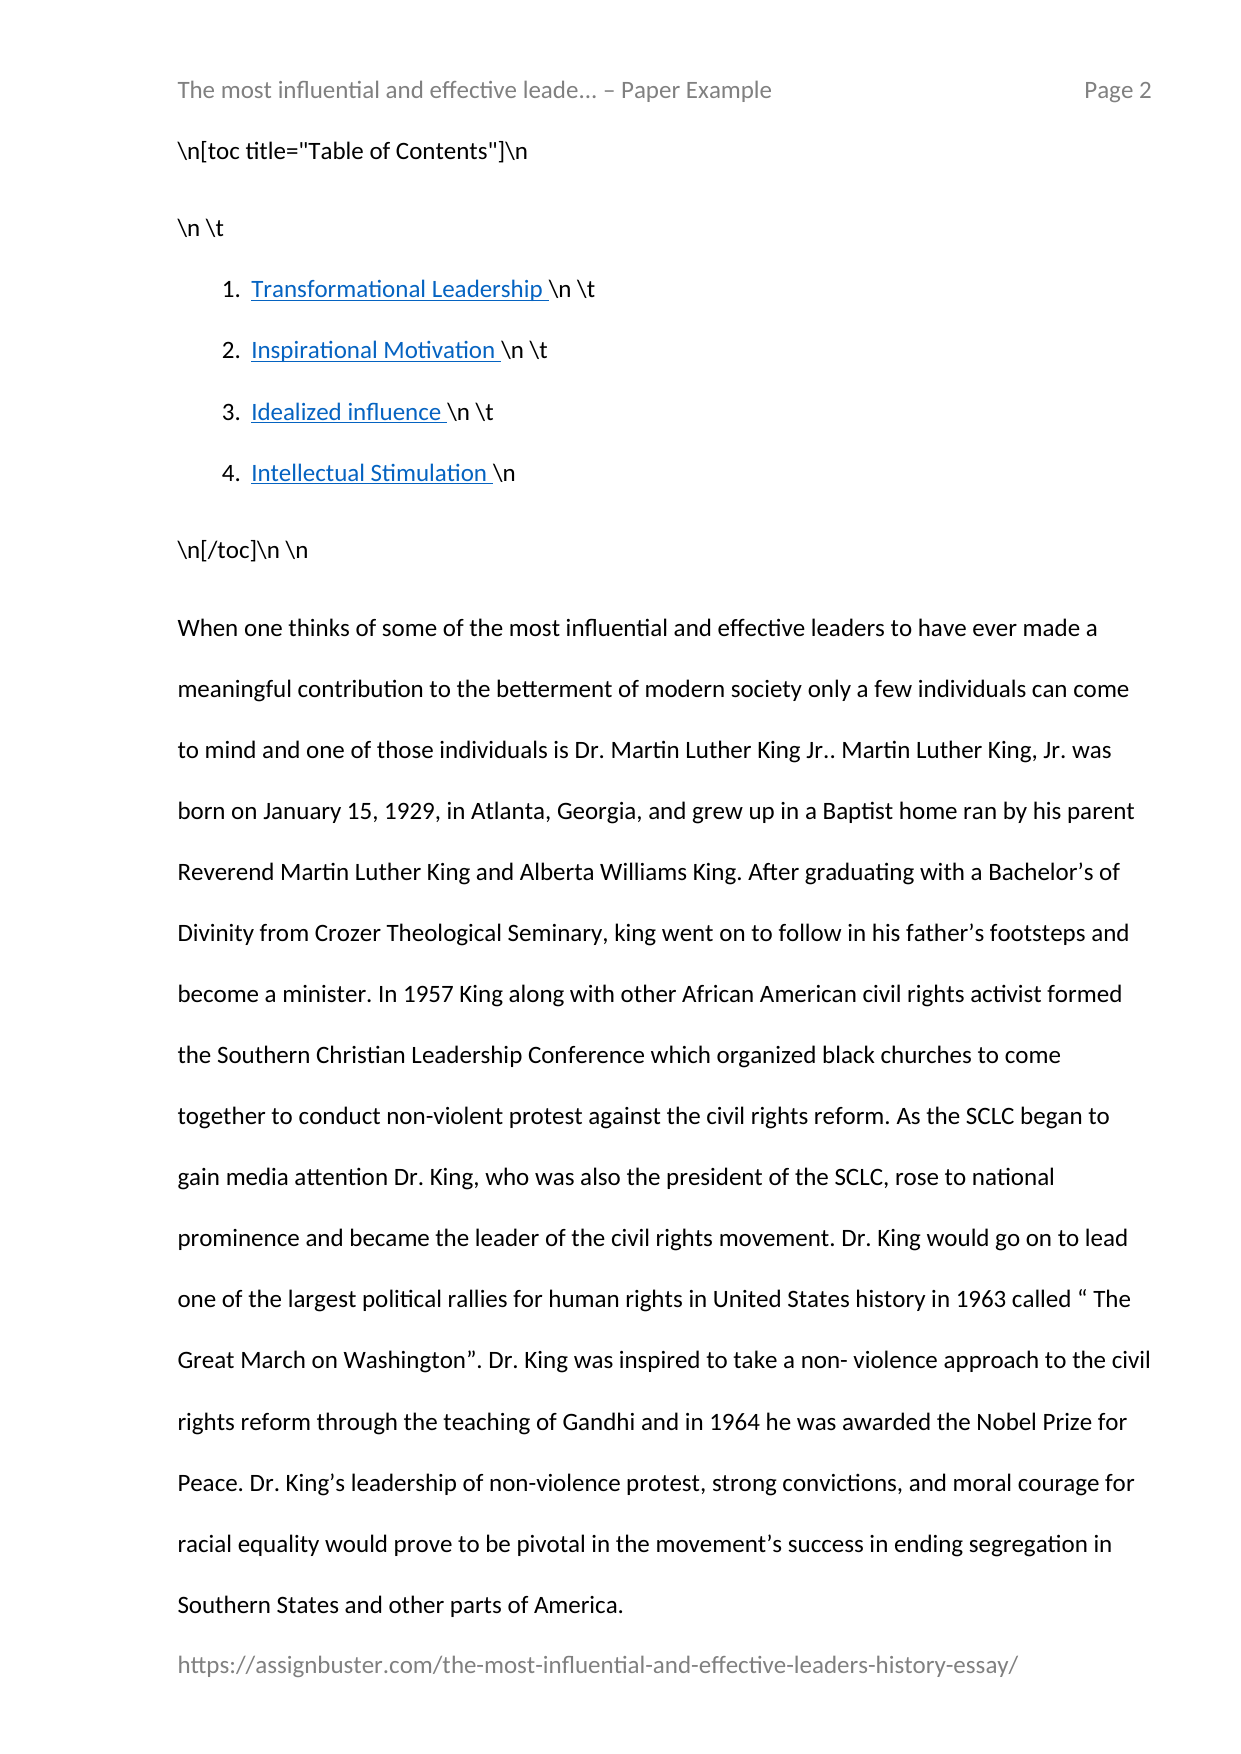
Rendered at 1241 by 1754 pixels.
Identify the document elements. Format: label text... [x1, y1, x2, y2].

list Inspirational Motivation \n \t [222, 334, 1152, 365]
text \n[/toc]\n \n [177, 534, 1152, 565]
list Intellectual Stimulation \n [222, 457, 1152, 487]
list Idealized influence \n \t [222, 396, 1152, 426]
text \n[toc title="Table of Contents"]\n [177, 135, 1152, 165]
list Transformational Leadership \n \t [222, 273, 1152, 304]
list \n \t [177, 212, 1152, 243]
text When one thinks of some of the most influential and effective leaders to have ever made a meaningful contribution to the betterment of modern society only a few individuals can come to mind and one of those individuals is Dr. Martin Luther King Jr.. Martin Luther King, Jr. was born on January 15, 1929, in Atlanta, Georgia, and grew up in a Baptist home ran by his parent Reverend Martin Luther King and Alberta Williams King. After graduating with a Bachelor’s of Divinity from Crozer Theological Seminary, king went on to follow in his father’s footsteps and become a minister. In 1957 King along with other African American civil rights activist formed the Southern Christian Leadership Conference which organized black churches to come together to conduct non-violent protest against the civil rights reform. As the SCLC began to gain media attention Dr. King, who was also the president of the SCLC, rose to national prominence and became the leader of the civil rights movement. Dr. King would go on to lead one of the largest political rallies for human rights in United States history in 1963 called “ The Great March on Washington”. Dr. King was inspired to take a non- violence approach to the civil rights reform through the teaching of Gandhi and in 1964 he was awarded the Nobel Prize for Peace. Dr. King’s leadership of non-violence protest, strong convictions, and moral courage for racial equality would prove to be pivotal in the movement’s success in ending segregation in Southern States and other parts of America. [177, 612, 1152, 1619]
